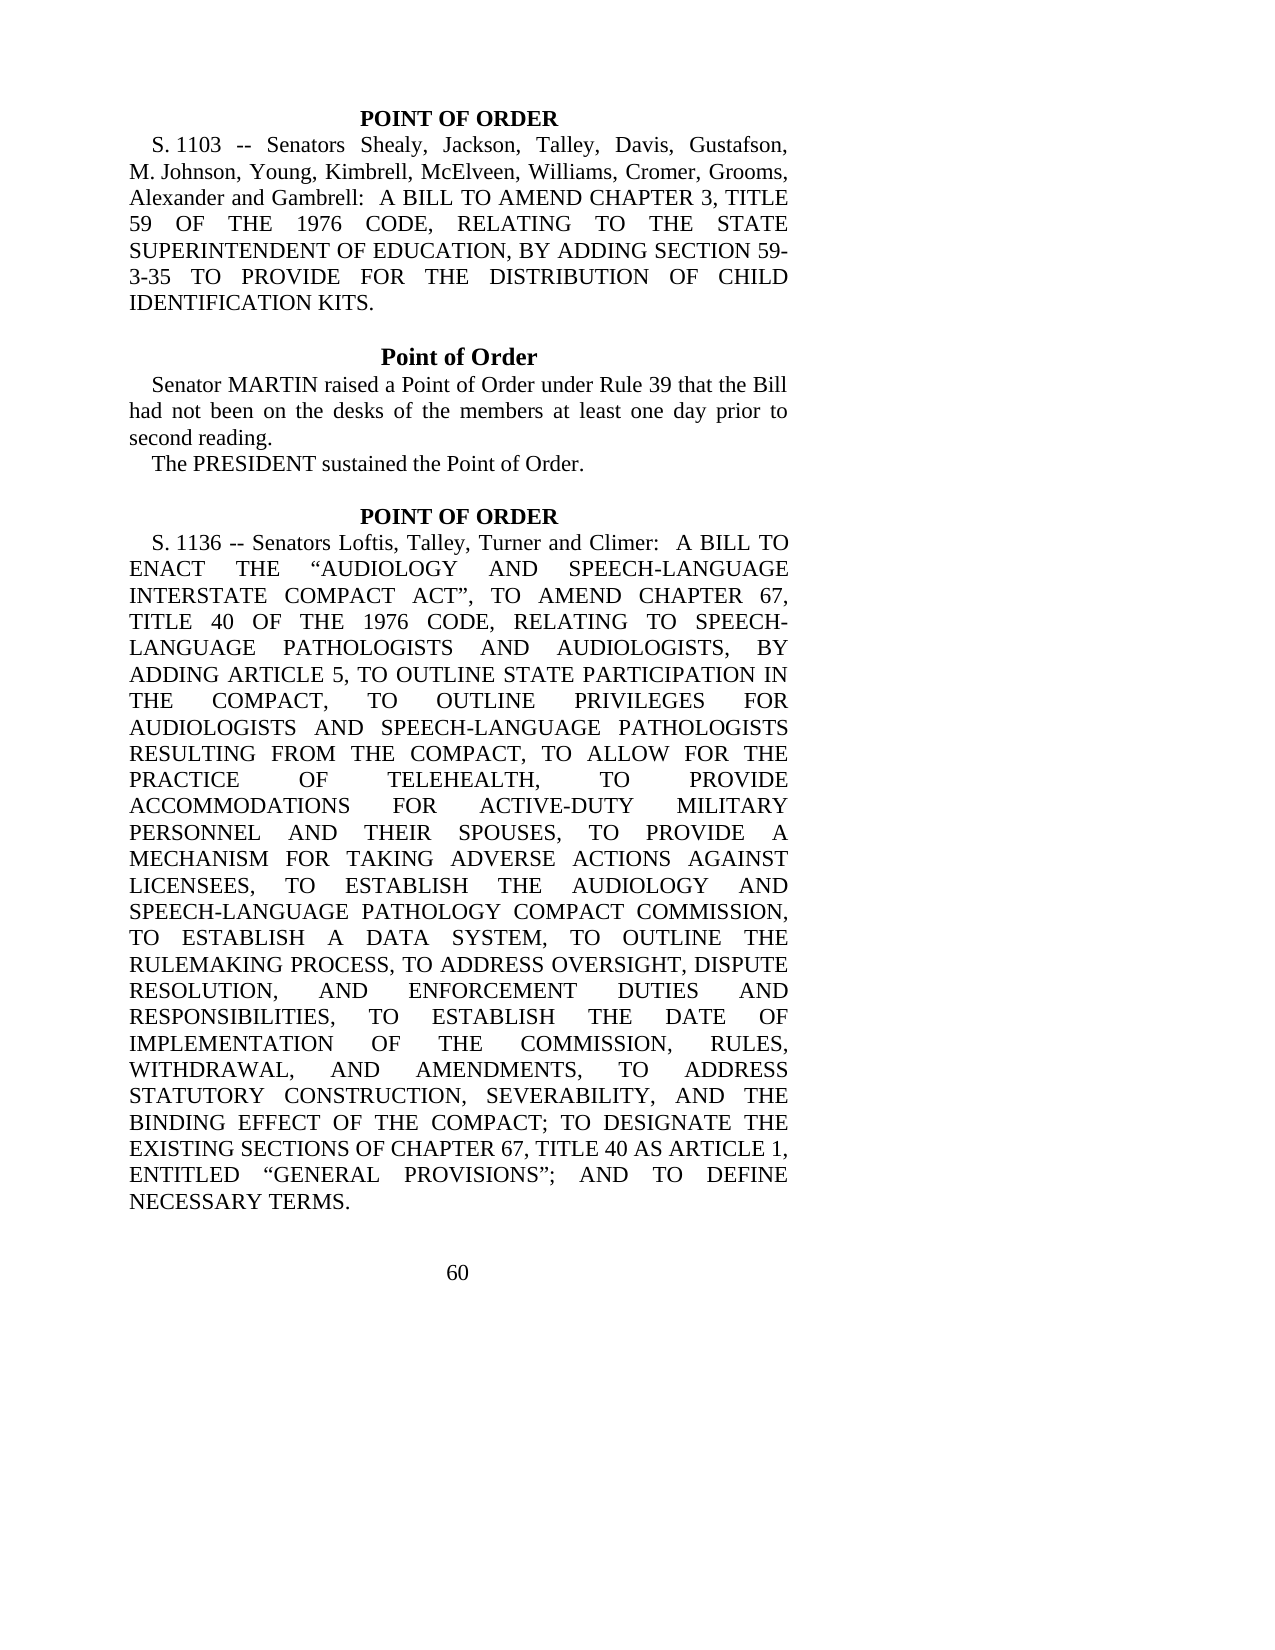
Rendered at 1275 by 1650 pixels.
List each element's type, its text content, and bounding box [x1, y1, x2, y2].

text Point of Order [129, 342, 789, 371]
text POINT OF ORDER [129, 503, 789, 529]
text S. 1136 -- Senators Loftis, Talley, Turner and Climer: A BILL TO ENACT THE “AUDIOLOGY AND SPEECH-LANGUAGE INTERSTATE COMPACT ACT”, TO AMEND CHAPTER 67, TITLE 40 OF THE 1976 CODE, RELATING TO SPEECH-LANGUAGE PATHOLOGISTS AND AUDIOLOGISTS, BY ADDING ARTICLE 5, TO OUTLINE STATE PARTICIPATION IN THE COMPACT, TO OUTLINE PRIVILEGES FOR AUDIOLOGISTS AND SPEECH-LANGUAGE PATHOLOGISTS RESULTING FROM THE COMPACT, TO ALLOW FOR THE PRACTICE OF TELEHEALTH, TO PROVIDE ACCOMMODATIONS FOR ACTIVE-DUTY MILITARY PERSONNEL AND THEIR SPOUSES, TO PROVIDE A MECHANISM FOR TAKING ADVERSE ACTIONS AGAINST LICENSEES, TO ESTABLISH THE AUDIOLOGY AND SPEECH-LANGUAGE PATHOLOGY COMPACT COMMISSION, TO ESTABLISH A DATA SYSTEM, TO OUTLINE THE RULEMAKING PROCESS, TO ADDRESS OVERSIGHT, DISPUTE RESOLUTION, AND ENFORCEMENT DUTIES AND RESPONSIBILITIES, TO ESTABLISH THE DATE OF IMPLEMENTATION OF THE COMMISSION, RULES, WITHDRAWAL, AND AMENDMENTS, TO ADDRESS STATUTORY CONSTRUCTION, SEVERABILITY, AND THE BINDING EFFECT OF THE COMPACT; TO DESIGNATE THE EXISTING SECTIONS OF CHAPTER 67, TITLE 40 AS ARTICLE 1, ENTITLED “GENERAL PROVISIONS”; AND TO DEFINE NECESSARY TERMS. [129, 529, 789, 1214]
text The PRESIDENT sustained the Point of Order. [129, 450, 789, 476]
text POINT OF ORDER [129, 105, 789, 131]
text S. 1103 -- Senators Shealy, Jackson, Talley, Davis, Gustafson, M. Johnson, Young, Kimbrell, McElveen, Williams, Cromer, Grooms, Alexander and Gambrell: A BILL TO AMEND CHAPTER 3, TITLE 59 OF THE 1976 CODE, RELATING TO THE STATE SUPERINTENDENT OF EDUCATION, BY ADDING SECTION 59-3-35 TO PROVIDE FOR THE DISTRIBUTION OF CHILD IDENTIFICATION KITS. [129, 131, 789, 316]
